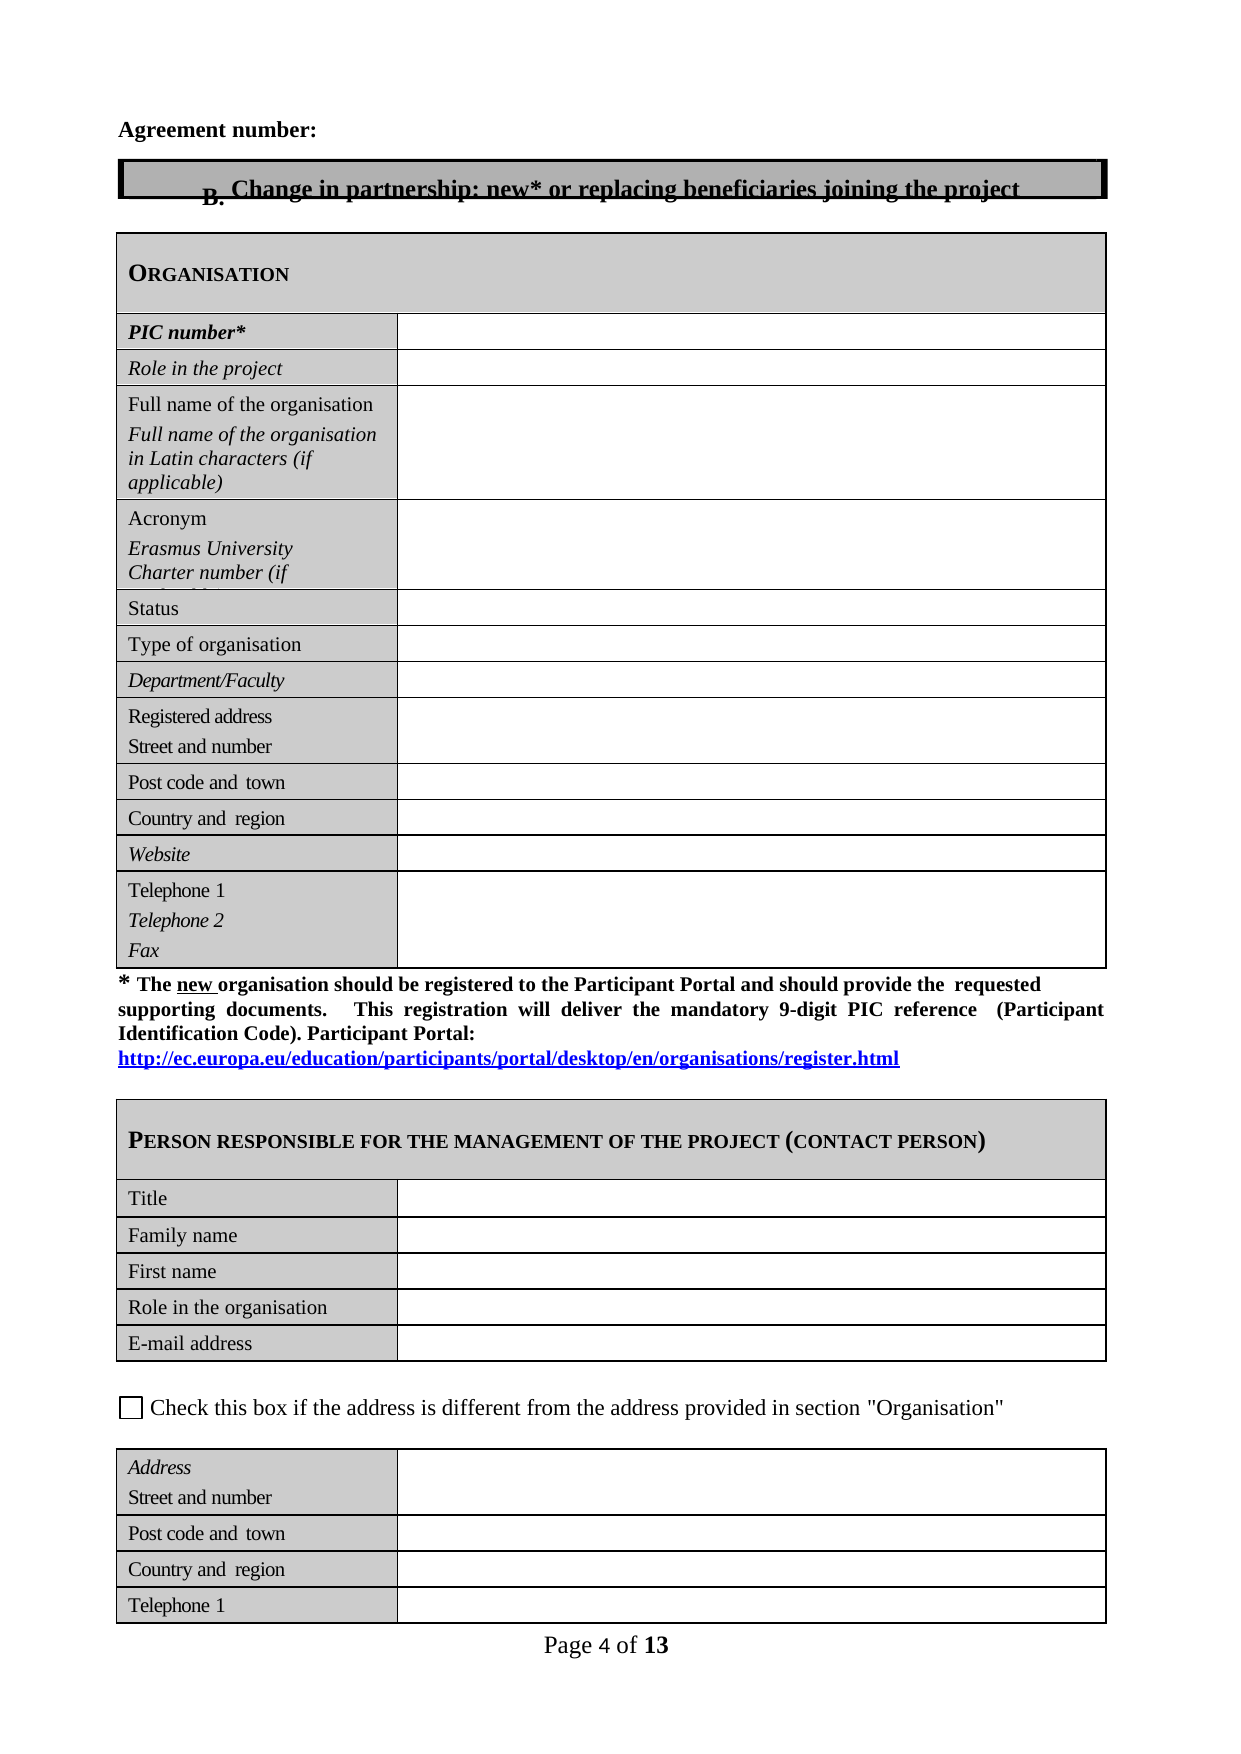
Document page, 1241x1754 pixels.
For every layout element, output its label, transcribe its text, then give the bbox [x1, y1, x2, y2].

table_cell [398, 1516, 1105, 1550]
table_cell [398, 662, 1105, 696]
table_header ORGANISATION [117, 234, 1105, 312]
table_cell Telephone 1 Telephone 2 Fax [117, 872, 397, 967]
table_cell Full name of the organisation Full name of the organisation in Latin characters (if applicable) [117, 386, 397, 498]
table_cell [398, 386, 1105, 498]
table_cell [398, 1254, 1105, 1288]
table_cell Website [117, 836, 397, 870]
table_cell Title [117, 1180, 397, 1216]
table_cell [398, 764, 1105, 799]
table_cell Country and region [117, 800, 397, 834]
table_header Address Street and number [117, 1450, 397, 1514]
text Check this box if the address is different from the address provided in section "Organisation" [150, 1394, 1107, 1421]
table_cell [398, 872, 1105, 967]
table_cell [398, 626, 1105, 661]
table_cell Post code and town [117, 764, 397, 799]
table_cell E-mail address [117, 1326, 397, 1360]
table_cell [398, 1180, 1105, 1216]
table_cell Country and region [117, 1552, 397, 1586]
table_cell Role in the project [117, 350, 397, 384]
text * The new organisation should be registered to the Participant Portal and should provide the requested supporting documents. This registration will deliver the mandatory 9-digit PIC reference (Participant Identification Code). Participant Portal: http://ec.europa.eu/education/participants/portal/desktop/en/organisations/register.html [118, 969, 1107, 1069]
table_cell Role in the organisation [117, 1290, 397, 1324]
table_cell [398, 1326, 1105, 1360]
table_cell Post code and town [117, 1516, 397, 1550]
table_header [398, 1450, 1105, 1514]
table_cell [398, 1290, 1105, 1324]
text Agreement number: [118, 116, 1107, 142]
table_cell [398, 836, 1105, 870]
table_cell Family name [117, 1218, 397, 1252]
table_cell PIC number* [117, 314, 397, 348]
table_cell [398, 698, 1105, 763]
table_cell [398, 500, 1105, 588]
table_cell [398, 350, 1105, 384]
table_cell [398, 314, 1105, 348]
table_cell [398, 1552, 1105, 1586]
table_header PERSON RESPONSIBLE FOR THE MANAGEMENT OF THE PROJECT (CONTACT PERSON) [117, 1100, 1105, 1179]
table_cell Acronym Erasmus University Charter number (if applicable) [117, 500, 397, 588]
table_cell [398, 590, 1105, 624]
table_cell Telephone 1 [117, 1588, 397, 1622]
table_cell [398, 1588, 1105, 1622]
table_cell Status [117, 590, 397, 624]
table_cell [398, 1218, 1105, 1252]
table_cell Registered address Street and number [117, 698, 397, 763]
table_cell Department/Faculty [117, 662, 397, 696]
table_cell Type of organisation [117, 626, 397, 661]
table_cell [398, 800, 1105, 834]
table_cell First name [117, 1254, 397, 1288]
